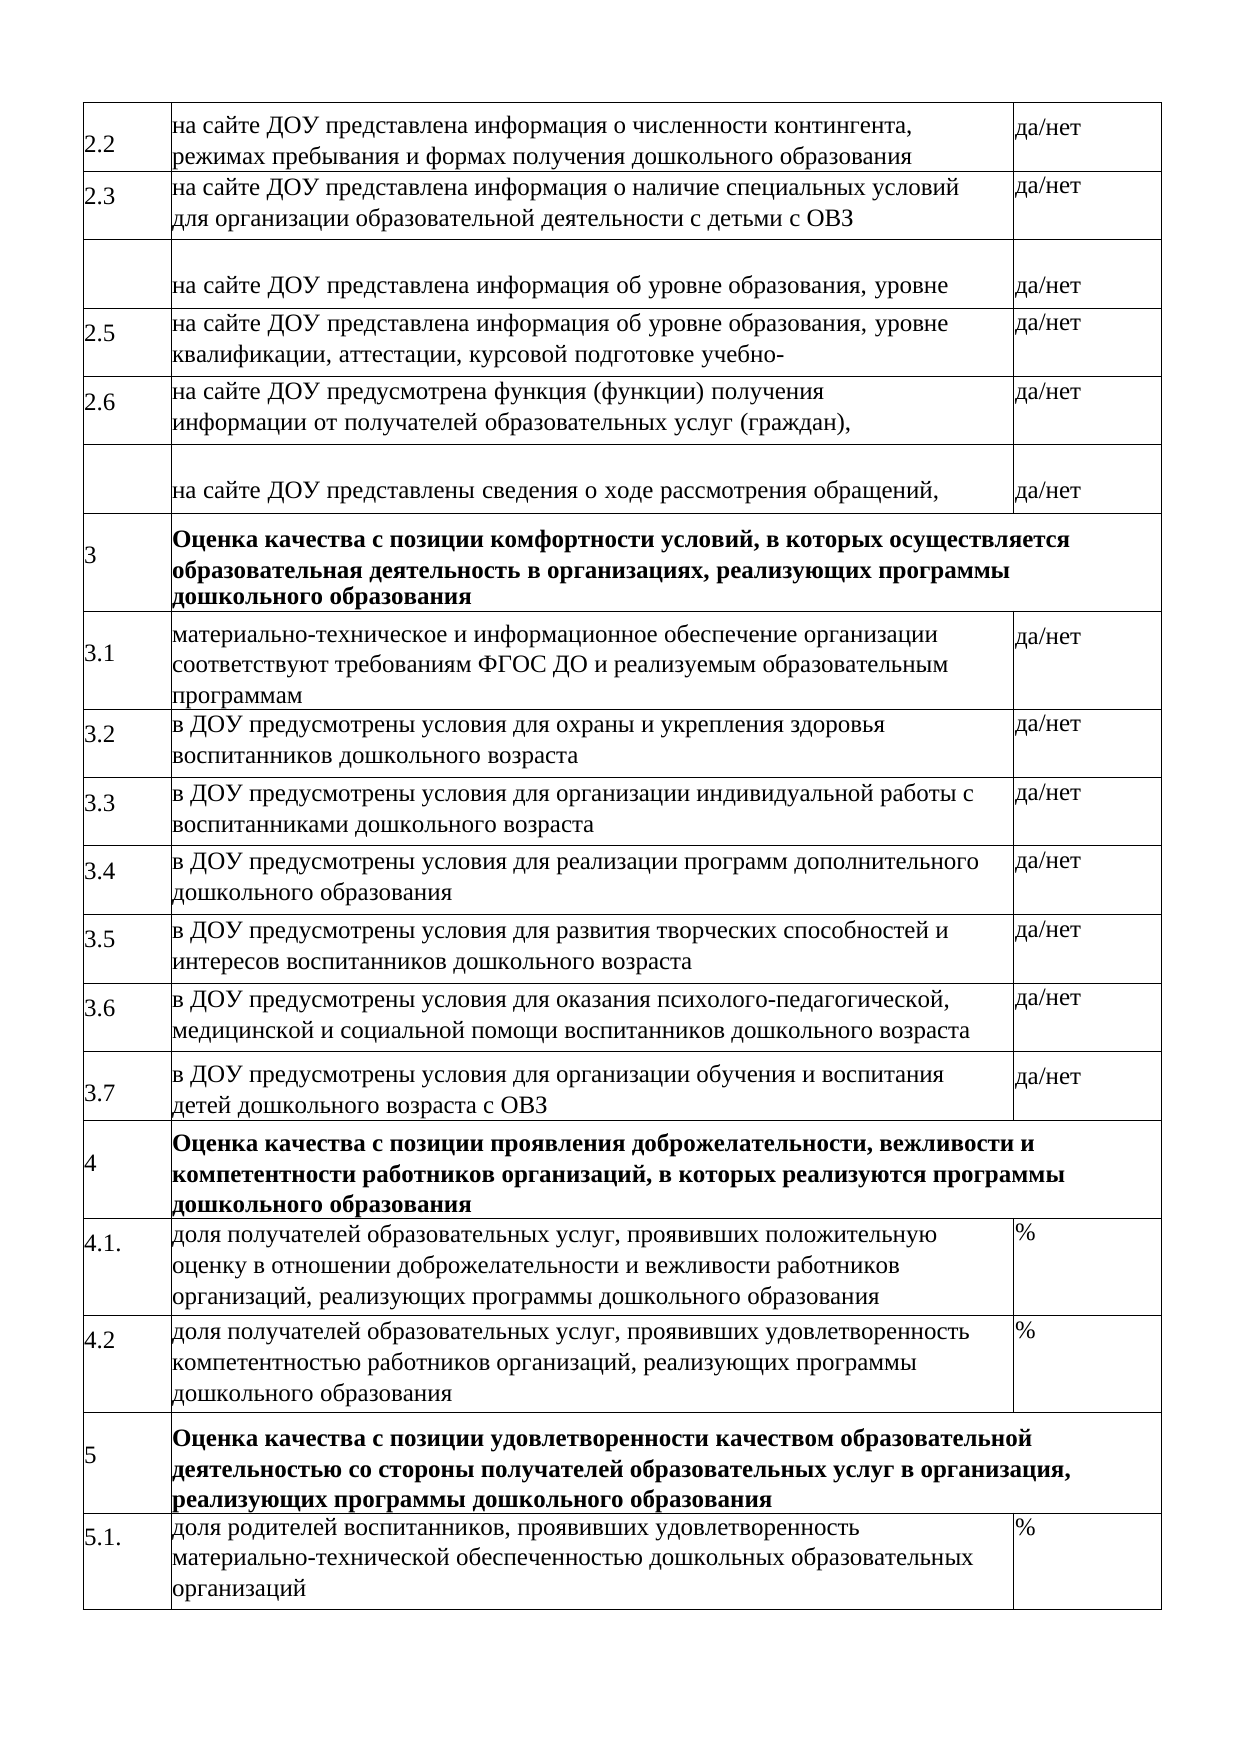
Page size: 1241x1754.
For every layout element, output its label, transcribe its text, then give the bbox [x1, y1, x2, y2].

table_cell 4 [84, 1121, 171, 1218]
table_cell Оценка качества с позиции проявления доброжелательности, вежливости и компетентности работников организаций, в которых реализуются программы дошкольного образования [172, 1121, 1161, 1218]
table_cell 3.7 [84, 1052, 171, 1119]
table_cell 2.5 [84, 309, 171, 376]
table_cell да/нет [1014, 172, 1161, 239]
table_cell Оценка качества с позиции комфортности условий, в которых осуществляется образовательная деятельность в организациях, реализующих программы дошкольного образования [172, 514, 1161, 611]
table_cell [84, 240, 171, 307]
table_cell на сайте ДОУ предусмотрена функция (функции) получения информации от получателей образовательных услуг (граждан), [172, 377, 1013, 444]
table_cell доля получателей образовательных услуг, проявивших положительную оценку в отношении доброжелательности и вежливости работников организаций, реализующих программы дошкольного образования [172, 1219, 1013, 1315]
table_cell 3.5 [84, 915, 171, 983]
table_cell 2.3 [84, 172, 171, 239]
table_cell на сайте ДОУ представлены сведения о ходе рассмотрения обращений, [172, 445, 1013, 513]
table_header да/нет [1014, 103, 1161, 171]
table_cell 4.1. [84, 1219, 171, 1315]
table_header 2.2 [84, 103, 171, 171]
table_cell да/нет [1014, 309, 1161, 376]
table_cell в ДОУ предусмотрены условия для охраны и укрепления здоровья воспитанников дошкольного возраста [172, 710, 1013, 777]
table_cell в ДОУ предусмотрены условия для реализации программ дополнительного дошкольного образования [172, 846, 1013, 914]
table_cell на сайте ДОУ представлена информация об уровне образования, уровне квалификации, аттестации, курсовой подготовке учебно- [172, 309, 1013, 376]
table_cell 5.1. [84, 1514, 171, 1609]
table_cell 3.2 [84, 710, 171, 777]
table_cell % [1014, 1219, 1161, 1315]
table_cell доля родителей воспитанников, проявивших удовлетворенность материально-технической обеспеченностью дошкольных образовательных организаций [172, 1514, 1013, 1609]
table_cell материально-техническое и информационное обеспечение организации соответствуют требованиям ФГОС ДО и реализуемым образовательным программам [172, 612, 1013, 708]
table_cell 3.4 [84, 846, 171, 914]
table_cell в ДОУ предусмотрены условия для организации обучения и воспитания детей дошкольного возраста с ОВЗ [172, 1052, 1013, 1119]
table_cell да/нет [1014, 445, 1161, 513]
table_cell 3.6 [84, 984, 171, 1051]
table_cell % [1014, 1514, 1161, 1609]
table_cell да/нет [1014, 710, 1161, 777]
table_cell на сайте ДОУ представлена информация об уровне образования, уровне [172, 240, 1013, 307]
table_cell да/нет [1014, 377, 1161, 444]
table_cell да/нет [1014, 612, 1161, 708]
table_header на сайте ДОУ представлена информация о численности контингента, режимах пребывания и формах получения дошкольного образования [172, 103, 1013, 171]
table_cell да/нет [1014, 846, 1161, 914]
table_cell на сайте ДОУ представлена информация о наличие специальных условий для организации образовательной деятельности с детьми с ОВЗ [172, 172, 1013, 239]
table_cell да/нет [1014, 1052, 1161, 1119]
table_cell доля получателей образовательных услуг, проявивших удовлетворенность компетентностью работников организаций, реализующих программы дошкольного образования [172, 1316, 1013, 1412]
table_cell в ДОУ предусмотрены условия для оказания психолого-педагогической, медицинской и социальной помощи воспитанников дошкольного возраста [172, 984, 1013, 1051]
table_cell 2.6 [84, 377, 171, 444]
table_cell да/нет [1014, 240, 1161, 307]
table_cell 5 [84, 1413, 171, 1513]
table_cell % [1014, 1316, 1161, 1412]
table_cell в ДОУ предусмотрены условия для развития творческих способностей и интересов воспитанников дошкольного возраста [172, 915, 1013, 983]
table_cell 3.1 [84, 612, 171, 708]
table_cell да/нет [1014, 915, 1161, 983]
table_cell в ДОУ предусмотрены условия для организации индивидуальной работы с воспитанниками дошкольного возраста [172, 778, 1013, 845]
table_cell 4.2 [84, 1316, 171, 1412]
table_cell да/нет [1014, 984, 1161, 1051]
table_cell 3.3 [84, 778, 171, 845]
table_cell да/нет [1014, 778, 1161, 845]
table_cell [84, 445, 171, 513]
table_cell Оценка качества с позиции удовлетворенности качеством образовательной деятельностью со стороны получателей образовательных услуг в организация, реализующих программы дошкольного образования [172, 1413, 1161, 1513]
table_cell 3 [84, 514, 171, 611]
